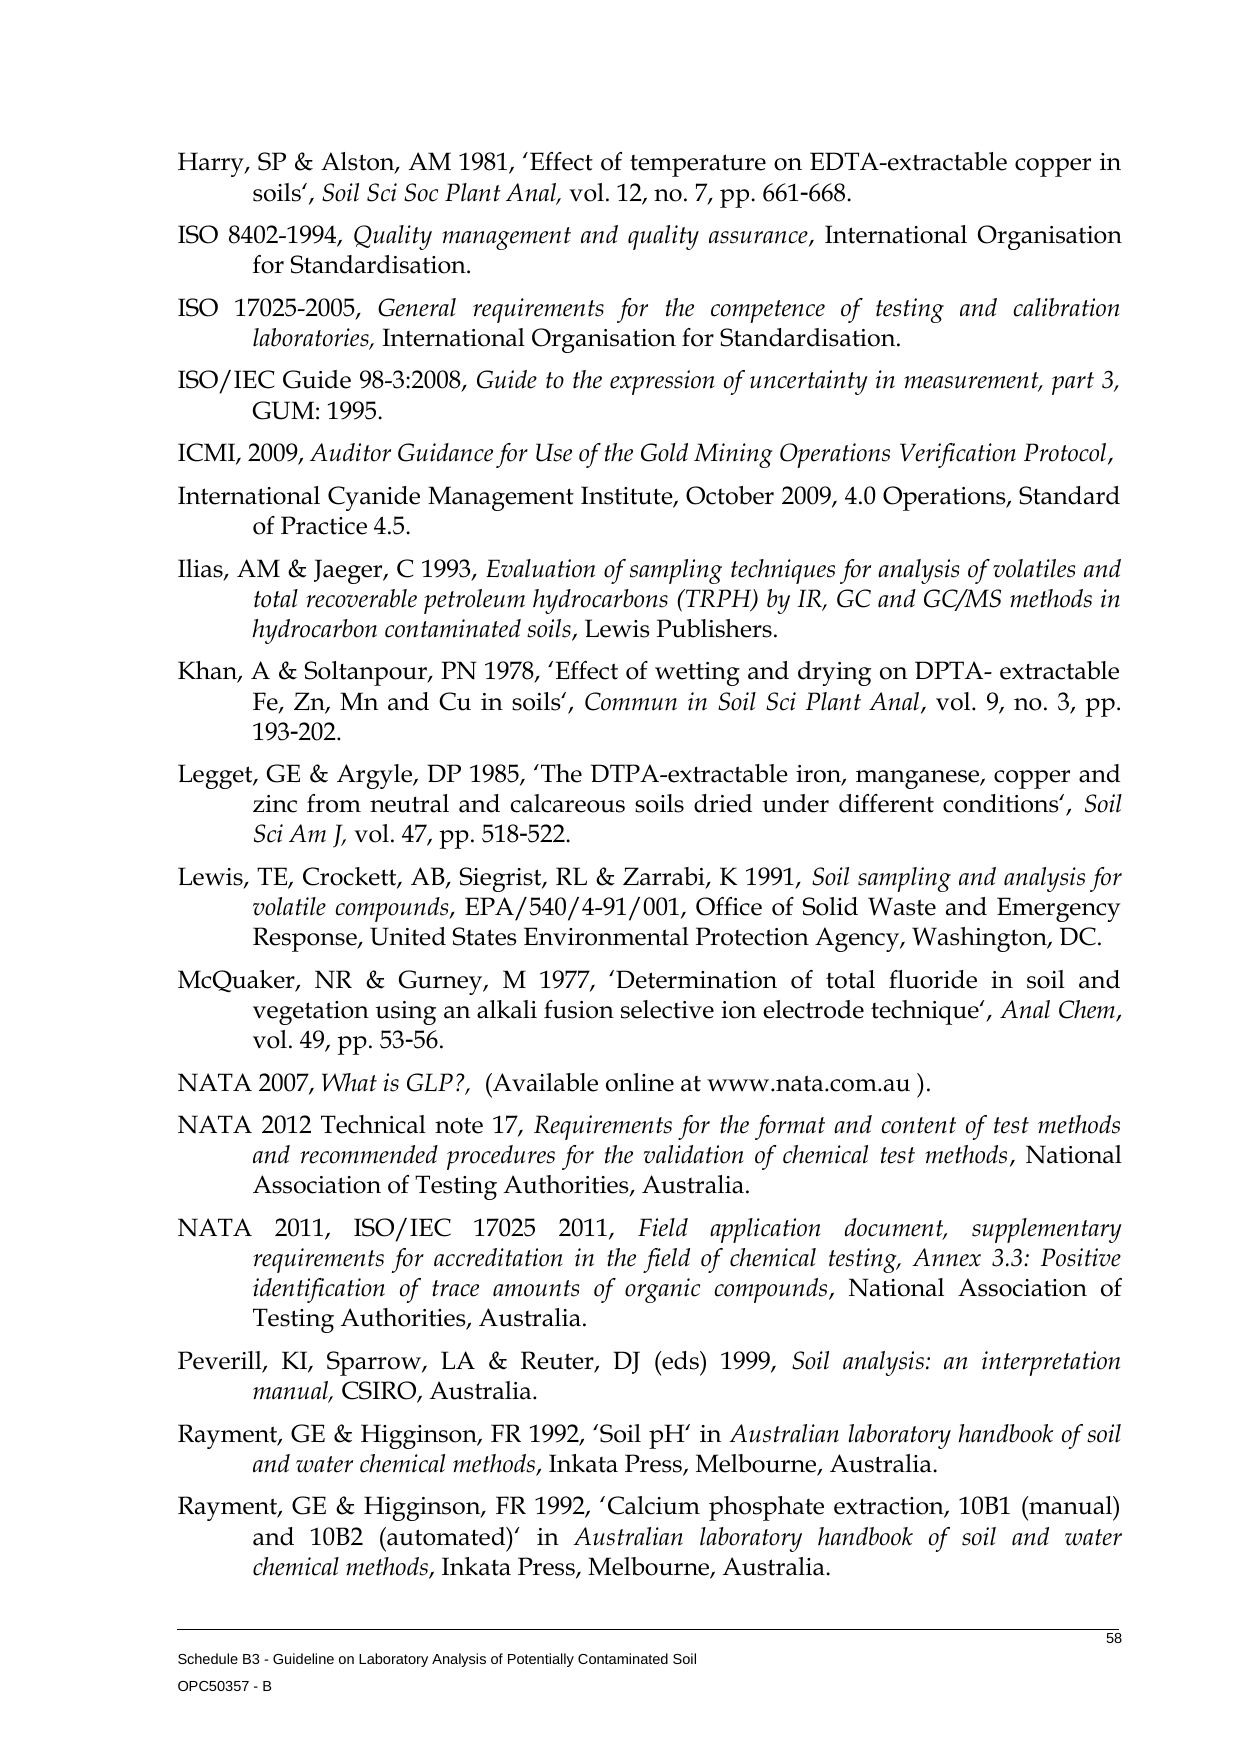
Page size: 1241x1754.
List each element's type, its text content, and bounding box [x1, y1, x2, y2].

text Rayment, GE & Higginson, FR 1992, ‘Calcium phosphate extraction, 10B1 (manual) and 10B2 (automated)‘ in Australian laboratory handbook of soil and water chemical methods, Inkata Press, Melbourne, Australia. [177, 1492, 1122, 1582]
text NATA 2012 Technical note 17, Requirements for the format and content of test methods and recommended procedures for the validation of chemical test methods, National Association of Testing Authorities, Australia. [177, 1111, 1122, 1201]
text ISO 17025-2005, General requirements for the competence of testing and calibration laboratories, International Organisation for Standardisation. [177, 293, 1122, 353]
text NATA 2011, ISO/IEC 17025 2011, Field application document, supplementary requirements for accreditation in the field of chemical testing, Annex 3.3: Positive identification of trace amounts of organic compounds, National Association of Testing Authorities, Australia. [177, 1213, 1122, 1334]
text ISO 8402-1994, Quality management and quality assurance, International Organisation for Standardisation. [177, 220, 1122, 281]
text Rayment, GE & Higginson, FR 1992, ‘Soil pH‘ in Australian laboratory handbook of soil and water chemical methods, Inkata Press, Melbourne, Australia. [177, 1419, 1122, 1479]
text Peverill, KI, Sparrow, LA & Reuter, DJ (eds) 1999, Soil analysis: an interpretation manual, CSIRO, Australia. [177, 1346, 1122, 1406]
text NATA 2007, What is GLP?, (Available online at www.nata.com.au ). [177, 1068, 1122, 1098]
text Khan, A & Soltanpour, PN 1978, ‘Effect of wetting and drying on DPTA- extractable Fe, Zn, Mn and Cu in soils‘, Commun in Soil Sci Plant Anal, vol. 9, no. 3, pp. 193202. [177, 657, 1122, 747]
text Legget, GE & Argyle, DP 1985, ‘The DTPA-extractable iron, manganese, copper and zinc from neutral and calcareous soils dried under different conditions‘, Soil Sci Am J, vol. 47, pp. 518522. [177, 759, 1122, 850]
text ISO/IEC Guide 98-3:2008, Guide to the expression of uncertainty in measurement, part 3, GUM: 1995. [177, 366, 1122, 426]
text McQuaker, NR & Gurney, M 1977, ‘Determination of total fluoride in soil and vegetation using an alkali fusion selective ion electrode technique‘, Anal Chem, vol. 49, pp. 5356. [177, 965, 1122, 1055]
text Lewis, TE, Crockett, AB, Siegrist, RL & Zarrabi, K 1991, Soil sampling and analysis for volatile compounds, EPA/540/4-91/001, Office of Solid Waste and Emergency Response, United States Environmental Protection Agency, Washington, DC. [177, 862, 1122, 953]
text Ilias, AM & Jaeger, C 1993, Evaluation of sampling techniques for analysis of volatiles and total recoverable petroleum hydrocarbons (TRPH) by IR, GC and GC/MS methods in hydrocarbon contaminated soils, Lewis Publishers. [177, 554, 1122, 644]
text International Cyanide Management Institute, October 2009, 4.0 Operations, Standard of Practice 4.5. [177, 481, 1122, 541]
text ICMI, 2009, Auditor Guidance for Use of the Gold Mining Operations Verification Protocol, [177, 438, 1122, 469]
text Harry, SP & Alston, AM 1981, ‘Effect of temperature on EDTA-extractable copper in soils‘, Soil Sci Soc Plant Anal, vol. 12, no. 7, pp. 661668. [177, 148, 1122, 208]
